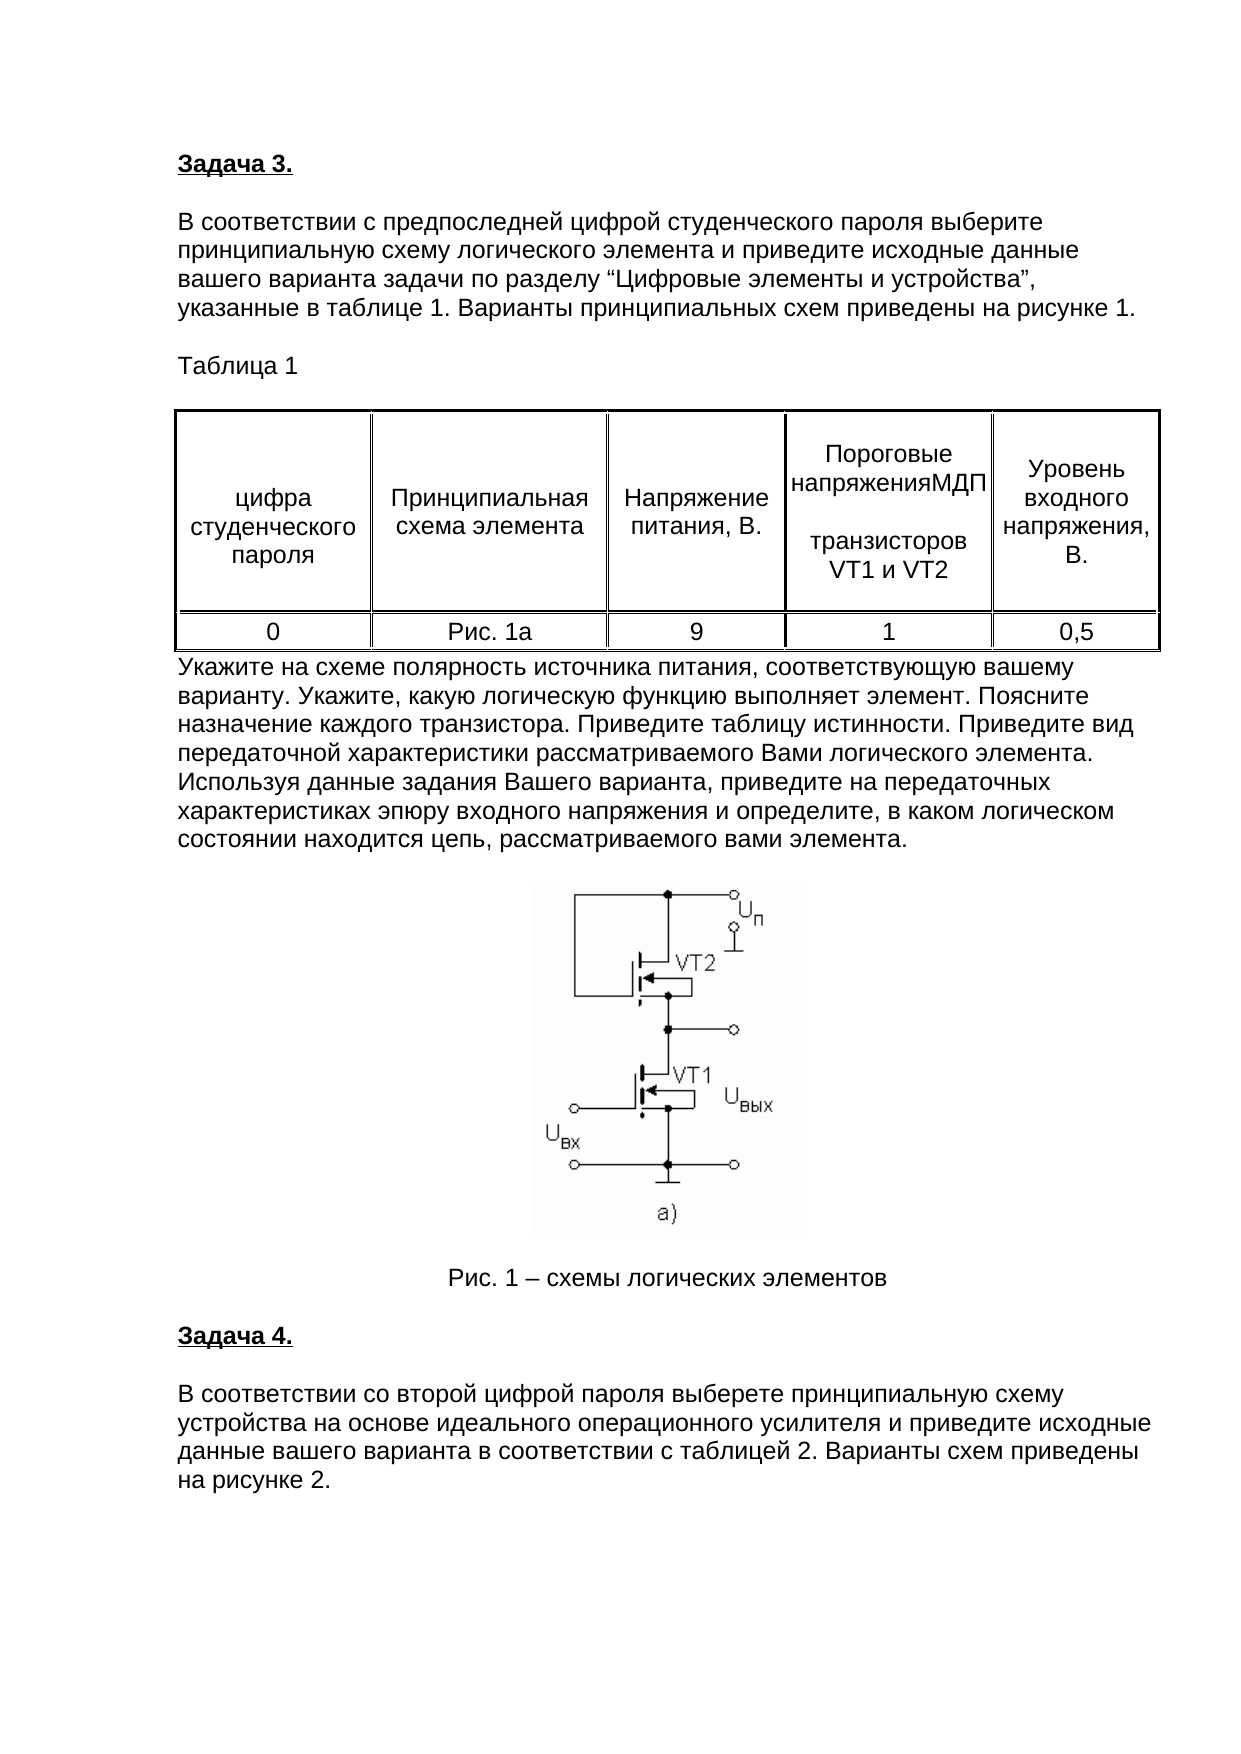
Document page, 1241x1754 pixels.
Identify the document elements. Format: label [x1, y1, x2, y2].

table_header [176, 118, 1159, 409]
table_header [176, 652, 1159, 1582]
picture [533, 882, 802, 1234]
